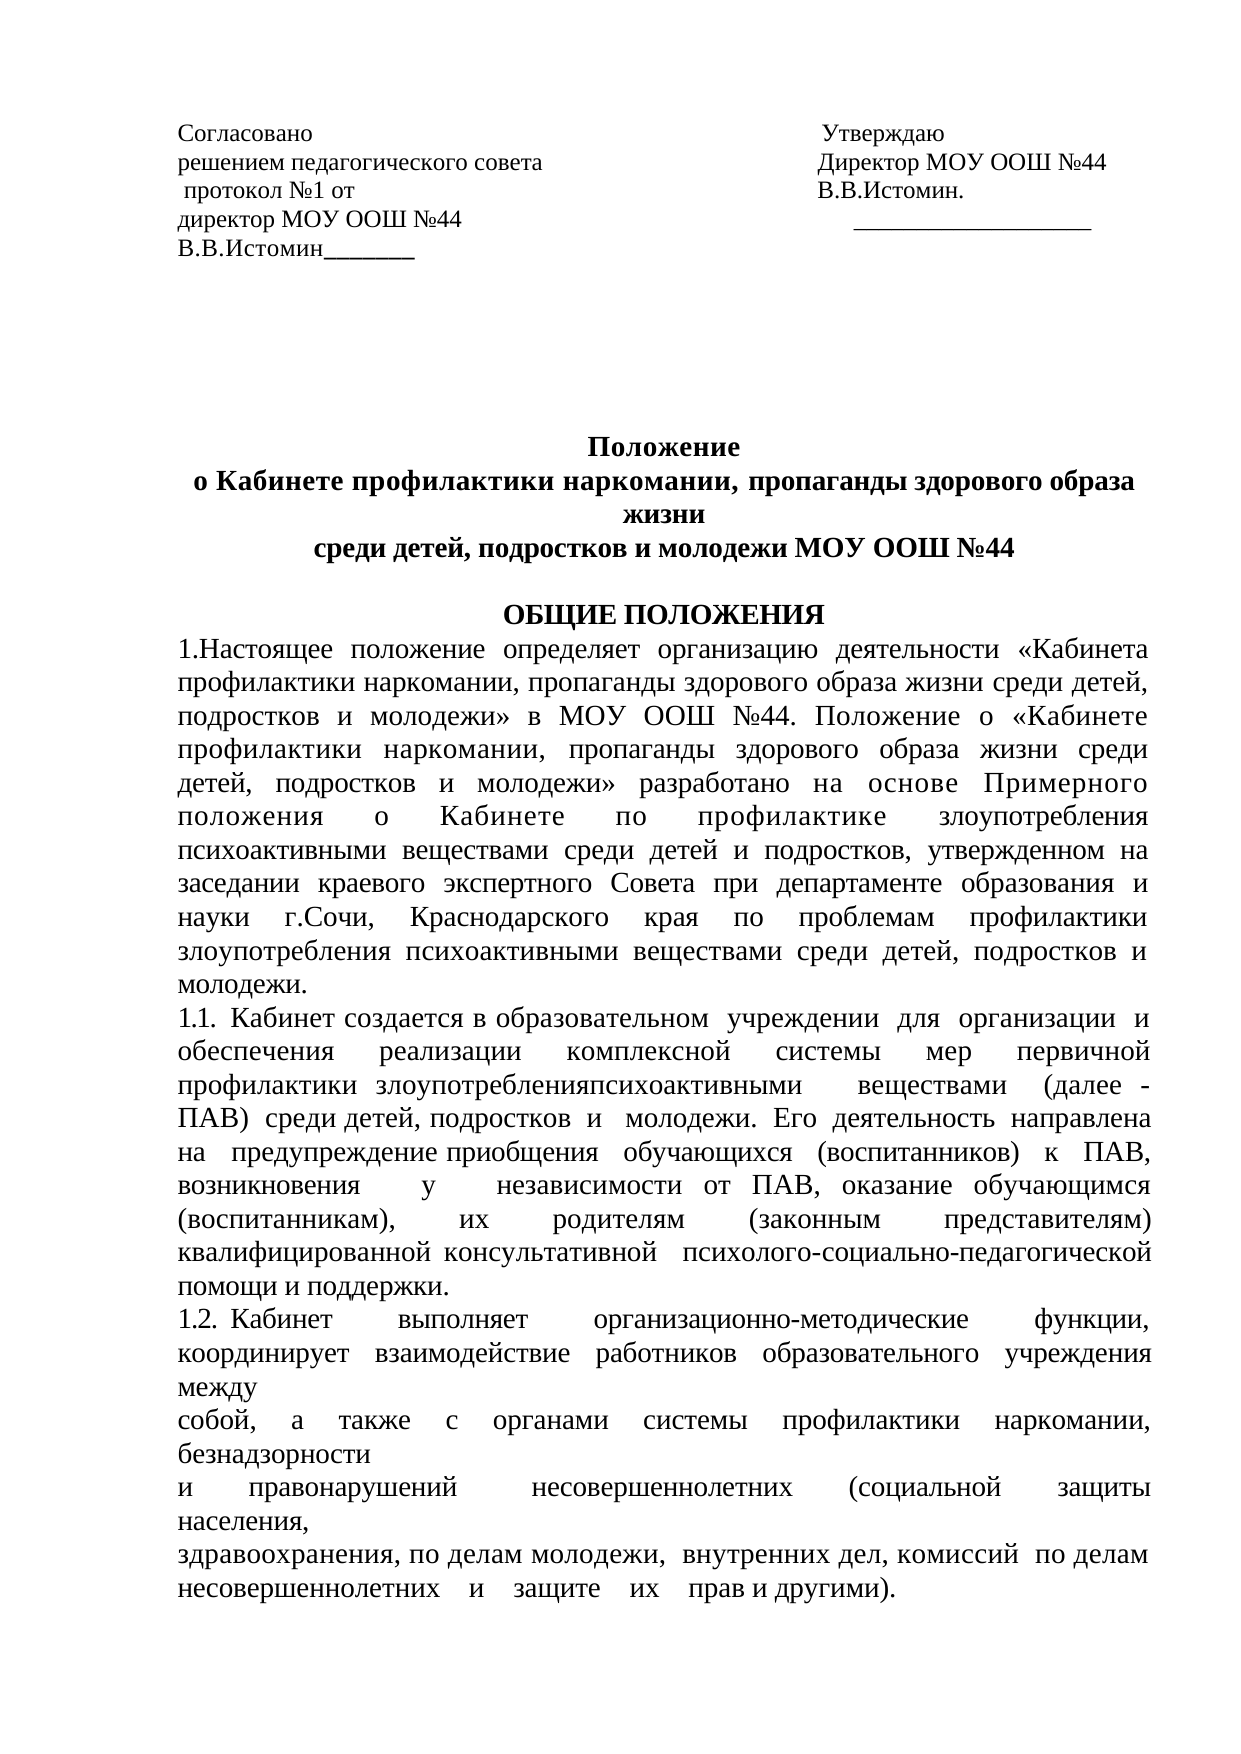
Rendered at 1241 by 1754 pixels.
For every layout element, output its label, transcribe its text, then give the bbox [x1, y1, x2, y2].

text ОБЩИЕ ПОЛОЖЕНИЯ [177, 597, 1151, 631]
text о Кабинете профилактики наркомании, пропаганды здорового образа жизни [177, 463, 1151, 530]
text протокол №1 от В.В.Истомин. [177, 176, 1152, 204]
list Кабинет выполняет организационно-методические функции, координирует взаимодействие работников образовательного учреждения между собой, а также с органами системы профилактики наркомании, безнадзорности и правонарушений несовершеннолетних (социальной защиты населения, здравоохранения, по делам молодежи, внутренних дел, комиссий по делам несовершеннолетних и защите их прав и другими). [177, 1302, 1152, 1603]
list Кабинет создается в образовательном учреждении для организации и обеспечения реализации комплексной системы мер первичной профилактики злоупотребленияпсихоактивными веществами (далее - ПАВ) среди детей, подростков и молодежи. Его деятельность направлена на предупреждение приобщения обучающихся (воспитанников) к ПАВ, возникновения у независимости от ПАВ, оказание обучающимся (воспитанникам), их родителям (законным представителям) квалифицированной консультативной психолого-социально-педагогической помощи и поддержки. [177, 1000, 1152, 1302]
text директор МОУ ООШ №44 ___________________ [177, 204, 1152, 233]
text среди детей, подростков и молодежи МОУ ООШ №44 [177, 530, 1151, 564]
text Согласовано Утверждаю [177, 118, 1152, 147]
text Положение [177, 429, 1151, 463]
text 1.Настоящее положение определяет организацию деятельности «Кабинета профилактики наркомании, пропаганды здорового образа жизни среди детей, подростков и молодежи» в МОУ ООШ №44. Положение о «Кабинете профилактики наркомании, пропаганды здорового образа жизни среди детей, подростков и молодежи» разработано на основе Примерного положения о Кабинете по профилактике злоупотребления психоактивными веществами среди детей и подростков, утвержденном на заседании краевого экспертного Совета при департаменте образования и науки г.Сочи, Краснодарского края по проблемам профилактики злоупотребления психоактивными веществами среди детей, подростков и молодежи. [177, 631, 1148, 1000]
text решением педагогического совета Директор МОУ ООШ №44 [177, 147, 1152, 176]
text В.В.Истомин_______ [177, 233, 1151, 262]
